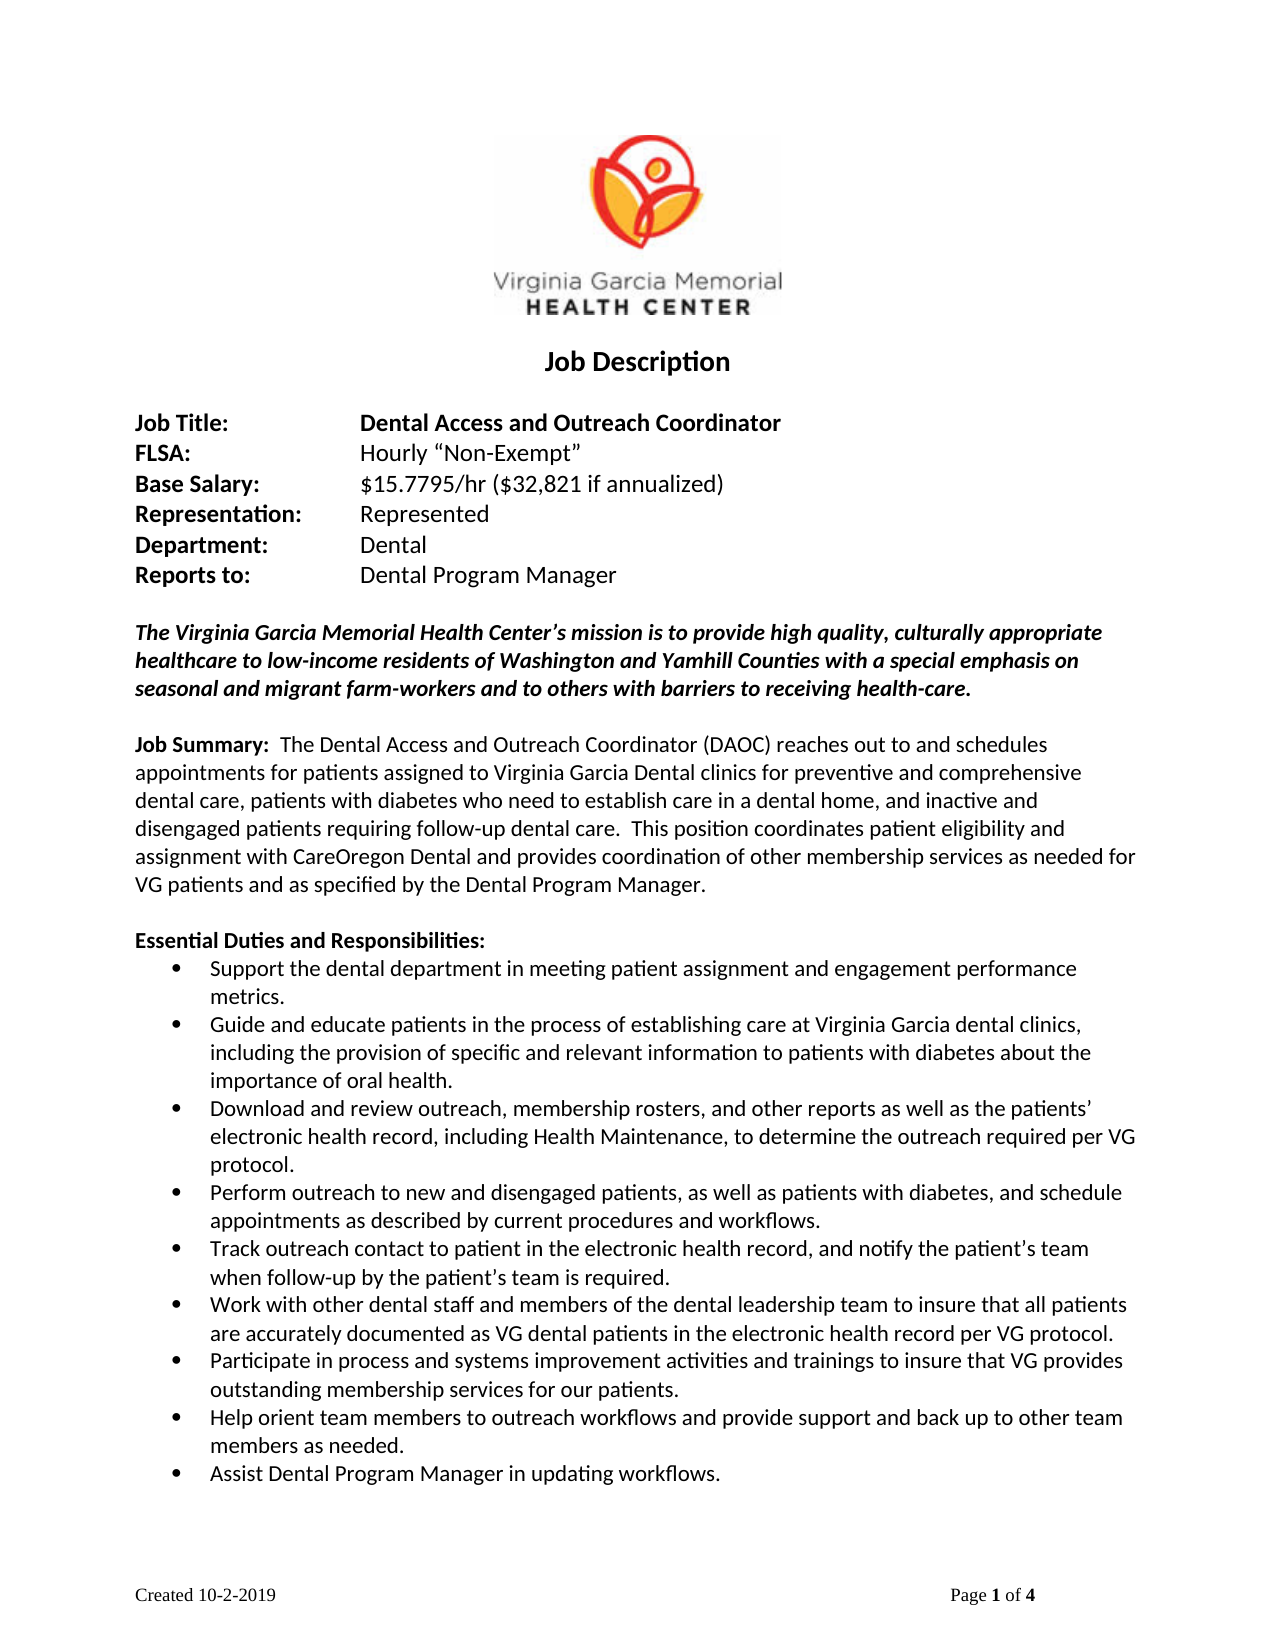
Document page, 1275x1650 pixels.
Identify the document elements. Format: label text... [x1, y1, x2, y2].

text FLSA: Hourly “Non-Exempt” [135, 437, 1140, 468]
list Assist Dental Program Manager in updating workflows. [172, 1459, 1140, 1487]
list Participate in process and systems improvement activities and trainings to insure that VG provides outstanding membership services for our patients. [172, 1347, 1140, 1403]
picture [493, 135, 782, 315]
text The Virginia Garcia Memorial Health Center’s mission is to provide high quality, culturally appropriate healthcare to low-income residents of Washington and Yamhill Counties with a special emphasis on seasonal and migrant farm-workers and to others with barriers to receiving health-care. [135, 618, 1140, 702]
text Job Summary: The Dental Access and Outreach Coordinator (DAOC) reaches out to and schedules appointments for patients assigned to Virginia Garcia Dental clinics for preventive and comprehensive dental care, patients with diabetes who need to establish care in a dental home, and inactive and disengaged patients requiring follow-up dental care. This position coordinates patient eligibility and assignment with CareOregon Dental and provides coordination of other membership services as needed for VG patients and as specified by the Dental Program Manager. [135, 730, 1140, 898]
text Reports to: Dental Program Manager [135, 559, 1140, 590]
text Base Salary: $15.7795/hr ($32,821 if annualized) [135, 468, 1140, 498]
list Track outreach contact to patient in the electronic health record, and notify the patient’s team when follow-up by the patient’s team is required. [172, 1234, 1140, 1291]
list Download and review outreach, membership rosters, and other reports as well as the patients’ electronic health record, including Health Maintenance, to determine the outreach required per VG protocol. [172, 1094, 1140, 1178]
text Job Description [135, 343, 1140, 379]
list Support the dental department in meeting patient assignment and engagement performance metrics. [172, 954, 1140, 1010]
list Perform outreach to new and disengaged patients, as well as patients with diabetes, and schedule appointments as described by current procedures and workflows. [172, 1178, 1140, 1234]
text Representation: Represented [135, 498, 1140, 529]
list Help orient team members to outreach workflows and provide support and back up to other team members as needed. [172, 1403, 1140, 1459]
text Essential Duties and Responsibilities: [135, 926, 1140, 954]
list Guide and educate patients in the process of establishing care at Virginia Garcia dental clinics, including the provision of specific and relevant information to patients with diabetes about the importance of oral health. [172, 1010, 1140, 1094]
subtitle Job Title: Dental Access and Outreach Coordinator [135, 407, 1140, 437]
text Department: Dental [135, 529, 1140, 559]
list Work with other dental staff and members of the dental leadership team to insure that all patients are accurately documented as VG dental patients in the electronic health record per VG protocol. [172, 1291, 1140, 1347]
